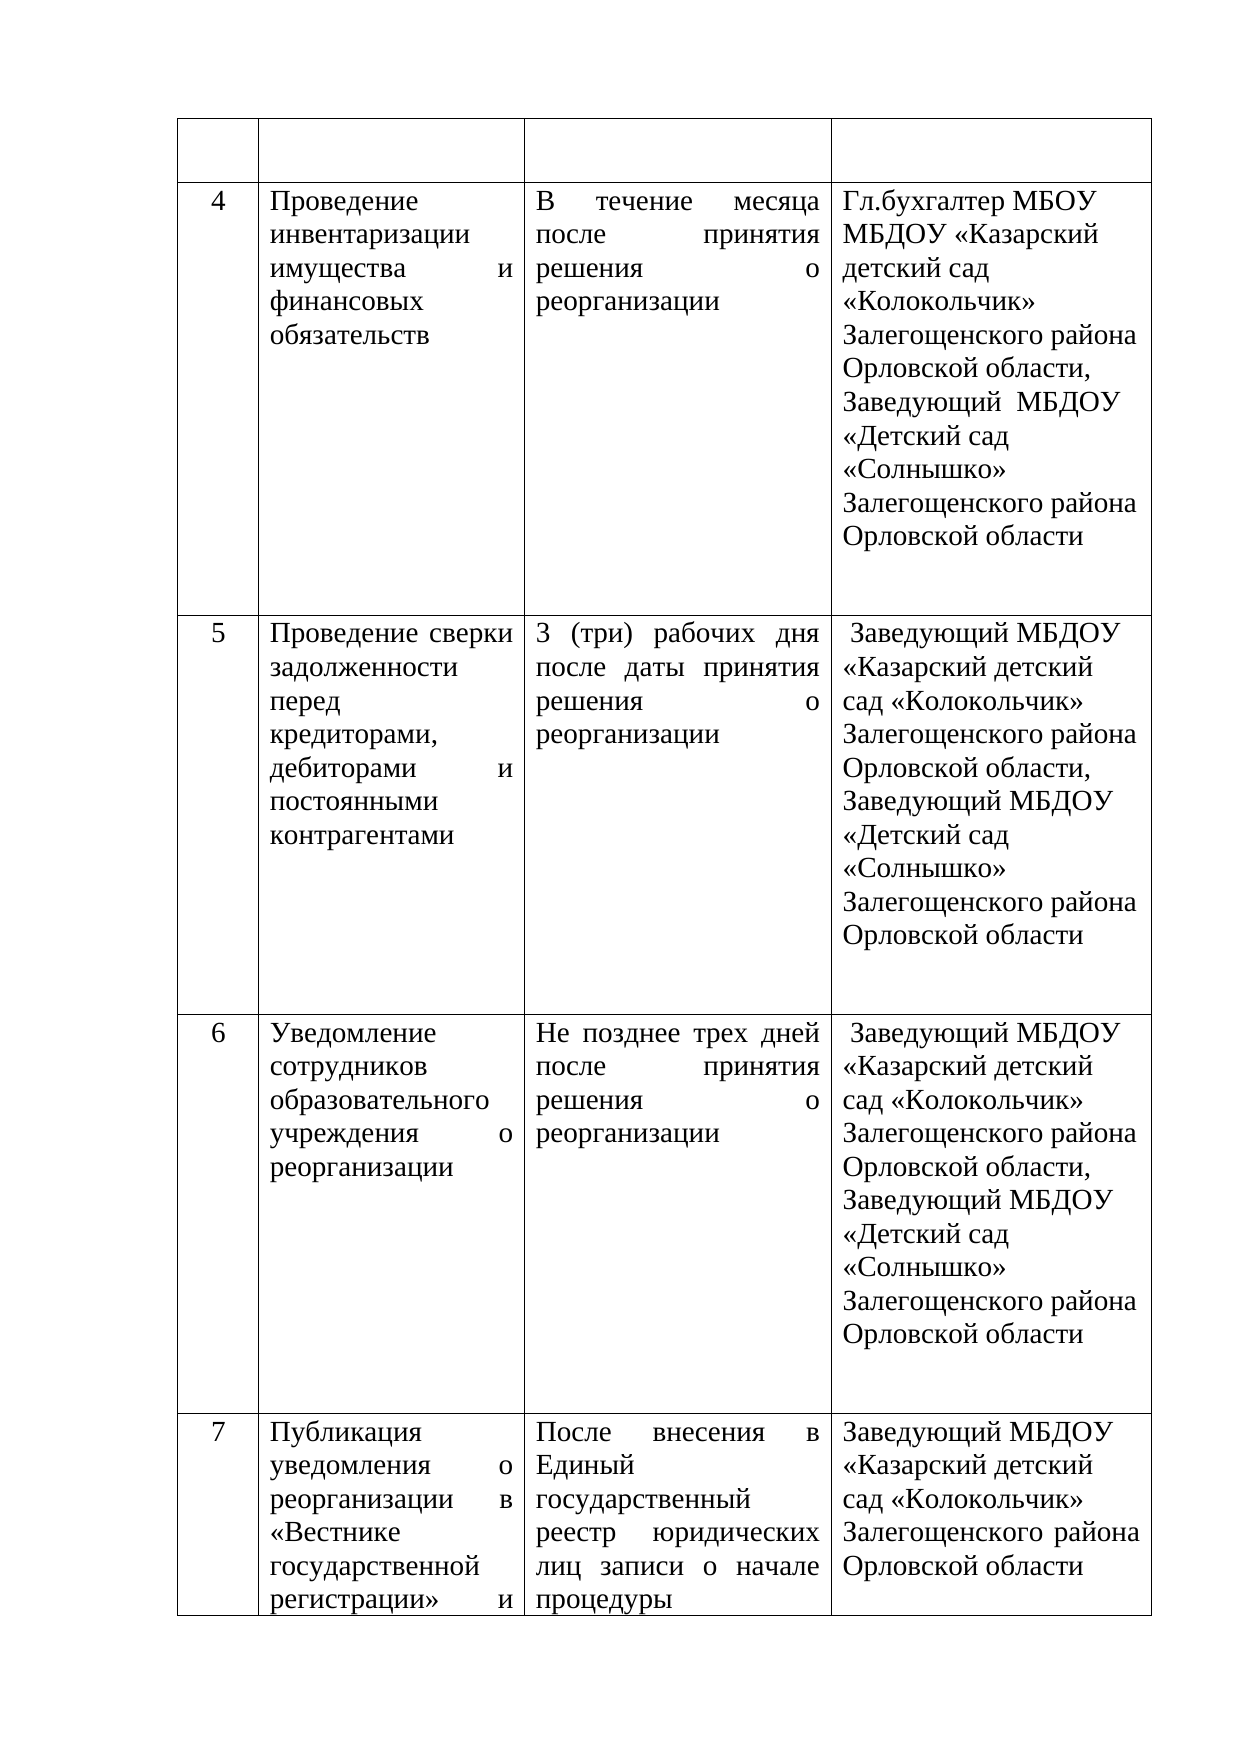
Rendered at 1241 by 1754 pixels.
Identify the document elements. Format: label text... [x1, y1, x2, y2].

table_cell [832, 1414, 1151, 1615]
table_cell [259, 119, 524, 182]
table_cell 5 [178, 616, 258, 1014]
table_cell 4 [178, 183, 258, 614]
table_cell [259, 1414, 524, 1615]
table_cell 6 [178, 1015, 258, 1413]
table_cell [525, 119, 831, 182]
table_cell Уведомление сотрудников образовательного учреждения о реорганизации [259, 1015, 524, 1413]
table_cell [832, 119, 1151, 182]
table_cell Не позднее трех дней после принятия решения о реорганизации [525, 1015, 831, 1413]
table_cell 3 (три) рабочих дня после даты принятия решения о реорганизации [525, 616, 831, 1014]
table_cell В течение месяца после принятия решения о реорганизации [525, 183, 831, 614]
table_cell 7 [178, 1414, 258, 1615]
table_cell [525, 1414, 831, 1615]
table_cell 3 [178, 119, 258, 182]
table_cell Гл.бухгалтер МБОУ МБДОУ «Казарский детский сад «Колокольчик» Залегощенского района Орловской области, Заведующий МБДОУ «Детский сад «Солнышко» Залегощенского района Орловской области [832, 183, 1151, 614]
table_cell Проведение сверки задолженности перед кредиторами, дебиторами и постоянными контрагентами [259, 616, 524, 1014]
table_cell Проведение инвентаризации имущества и финансовых обязательств [259, 183, 524, 614]
